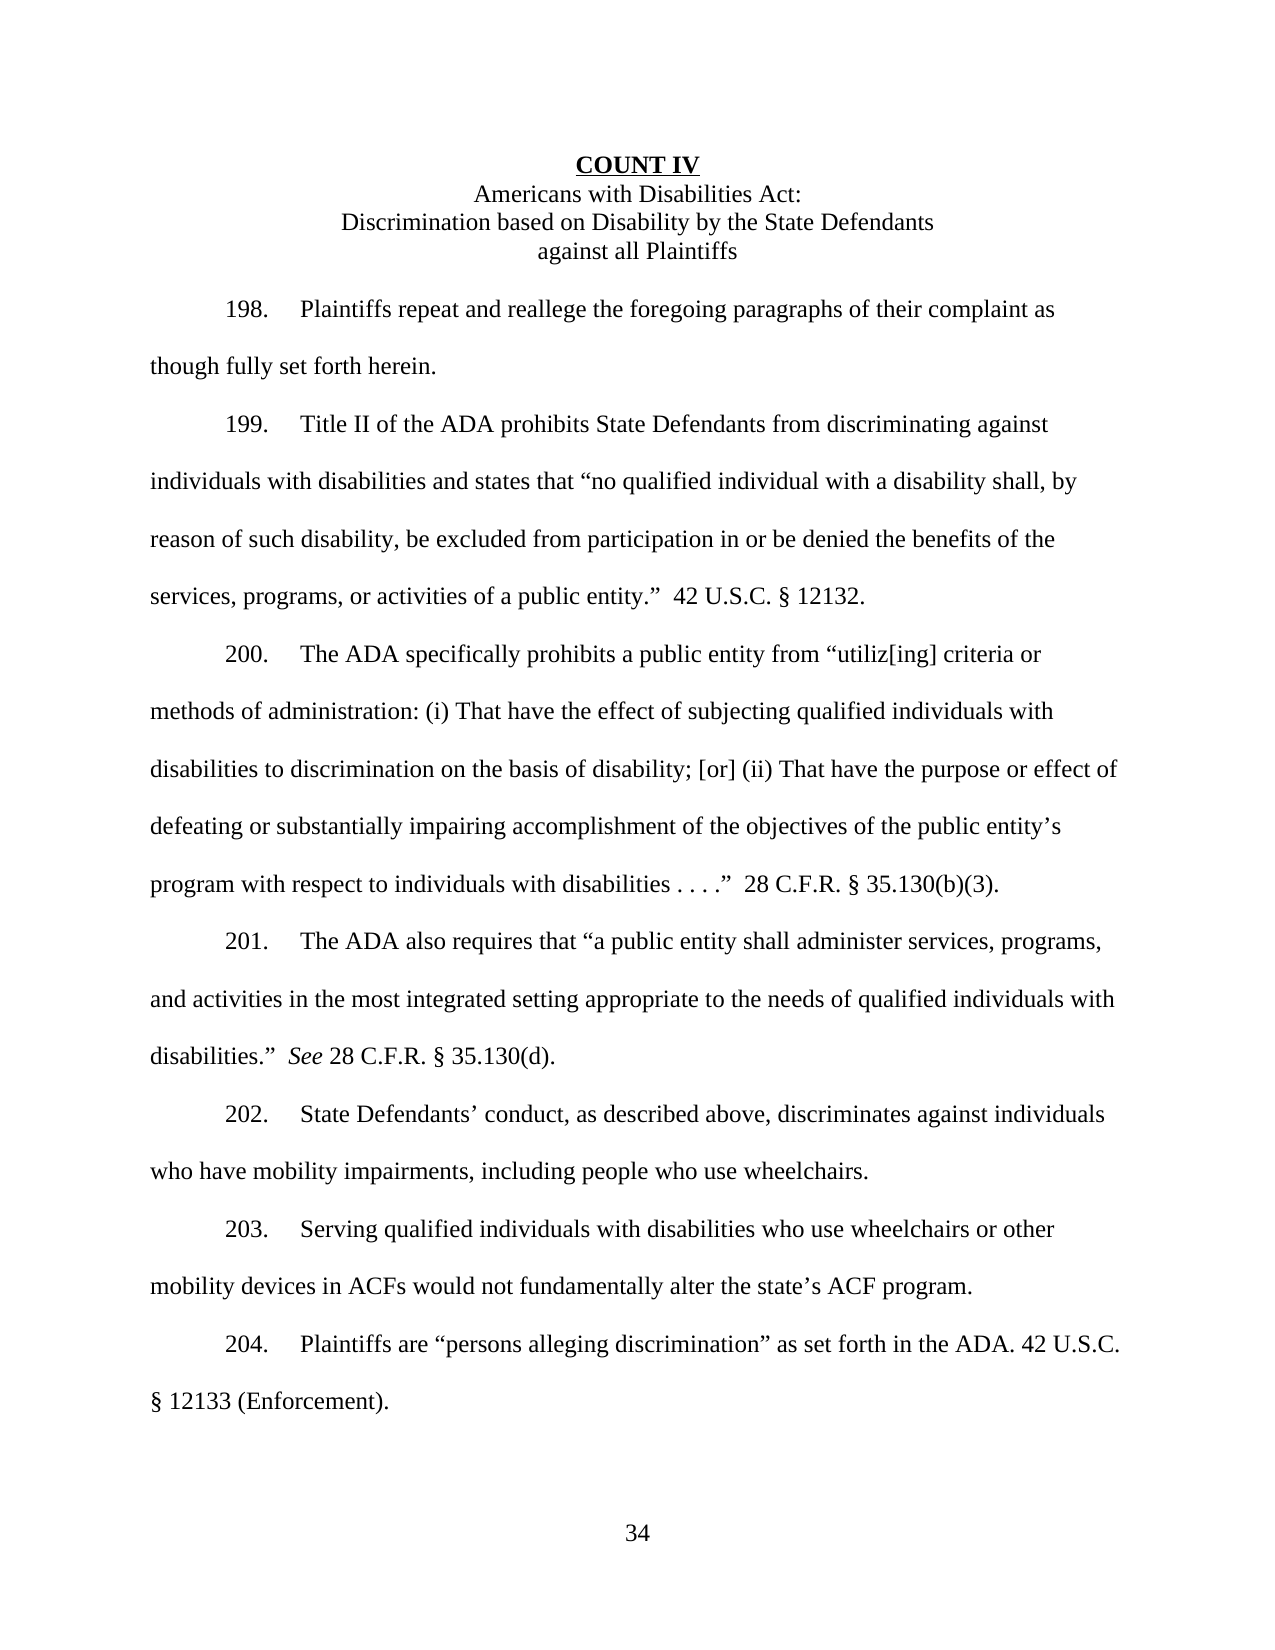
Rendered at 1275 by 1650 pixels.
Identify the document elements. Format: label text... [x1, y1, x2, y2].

list Title II of the ADA prohibits State Defendants from discriminating against individuals with disabilities and states that “no qualified individual with a disability shall, by reason of such disability, be excluded from participation in or be denied the benefits of the services, programs, or activities of a public entity.” 42 U.S.C. § 12132. [150, 409, 1125, 610]
list Plaintiffs are “persons alleging discrimination” as set forth in the ADA. 42 U.S.C. § 12133 (Enforcement). [150, 1329, 1125, 1415]
text Americans with Disabilities Act: [150, 179, 1125, 207]
list The ADA specifically prohibits a public entity from “utiliz[ing] criteria or methods of administration: (i) That have the effect of subjecting qualified individuals with disabilities to discrimination on the basis of disability; [or] (ii) That have the purpose or effect of defeating or substantially impairing accomplishment of the objectives of the public entity’s program with respect to individuals with disabilities . . . .” 28 C.F.R. § 35.130(b)(3). [150, 639, 1125, 897]
text COUNT IV [150, 150, 1125, 179]
list Serving qualified individuals with disabilities who use wheelchairs or other mobility devices in ACFs would not fundamentally alter the state’s ACF program. [150, 1214, 1125, 1300]
list State Defendants’ conduct, as described above, discriminates against individuals who have mobility impairments, including people who use wheelchairs. [150, 1099, 1125, 1185]
list Plaintiffs repeat and reallege the foregoing paragraphs of their complaint as though fully set forth herein. [150, 294, 1125, 380]
text Discrimination based on Disability by the State Defendants [150, 207, 1125, 236]
text against all Plaintiffs [150, 236, 1125, 265]
list The ADA also requires that “a public entity shall administer services, programs, and activities in the most integrated setting appropriate to the needs of qualified individuals with disabilities.” See 28 C.F.R. § 35.130(d). [150, 926, 1125, 1070]
